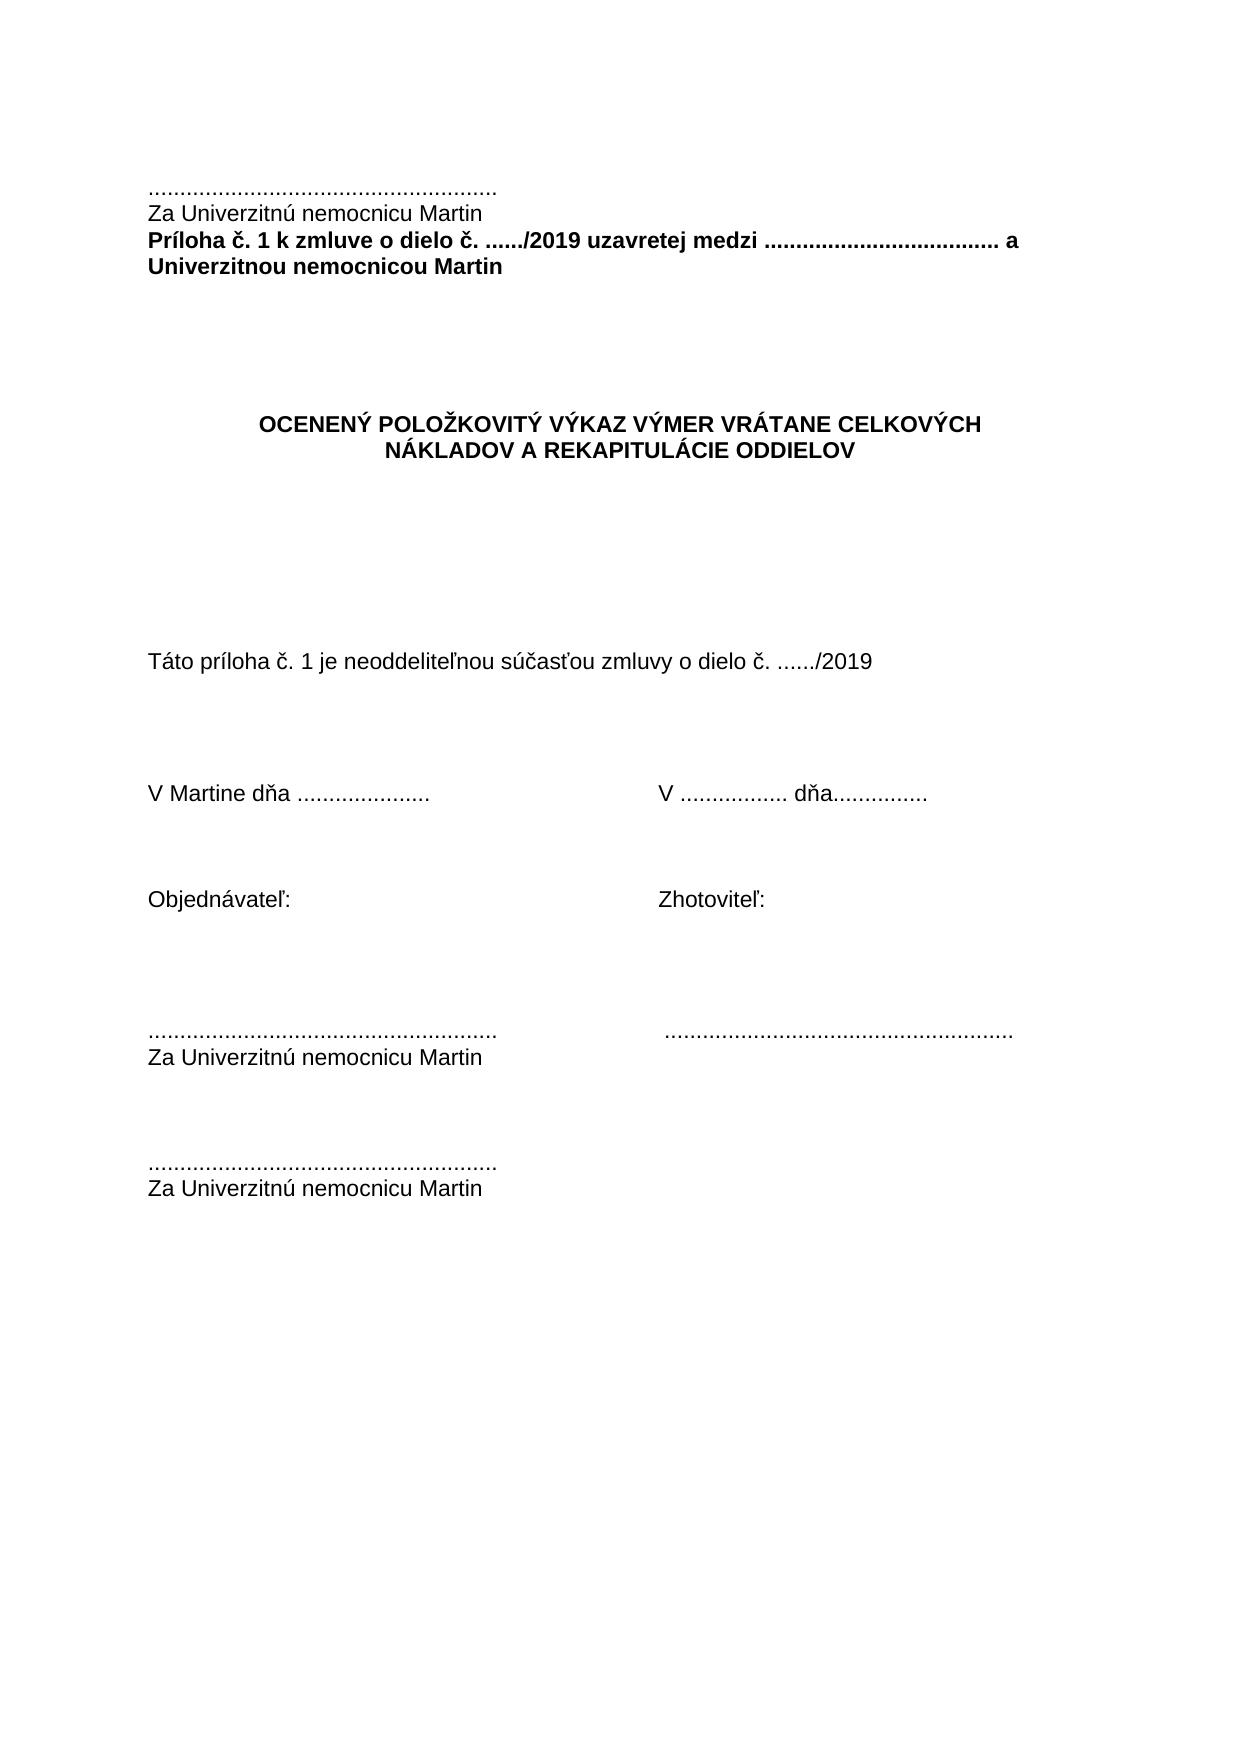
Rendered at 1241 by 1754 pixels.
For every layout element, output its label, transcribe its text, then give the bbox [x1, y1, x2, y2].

text NÁKLADOV A REKAPITULÁCIE ODDIELOV [148, 437, 1093, 464]
text V Martine dňa ..................... V ................. dňa............... [148, 780, 1093, 806]
text ....................................................... [148, 174, 1093, 200]
text Za Univerzitnú nemocnicu Martin [148, 1175, 1093, 1202]
text Táto príloha č. 1 je neoddeliteľnou súčasťou zmluvy o dielo č. ....../2019 [148, 648, 1093, 675]
text Za Univerzitnú nemocnicu Martin [148, 1044, 1093, 1070]
text Príloha č. 1 k zmluve o dielo č. ....../2019 uzavretej medzi ..................................... a Univerzitnou nemocnicou Martin [148, 227, 1093, 279]
text OCENENÝ POLOŽKOVITÝ VÝKAZ VÝMER VRÁTANE CELKOVÝCH [148, 411, 1093, 437]
text Za Univerzitnú nemocnicu Martin [148, 200, 1093, 227]
text ....................................................... ....................................................... [148, 1017, 1093, 1044]
text ....................................................... [148, 1149, 1093, 1175]
text Objednávateľ: Zhotoviteľ: [148, 886, 1093, 912]
